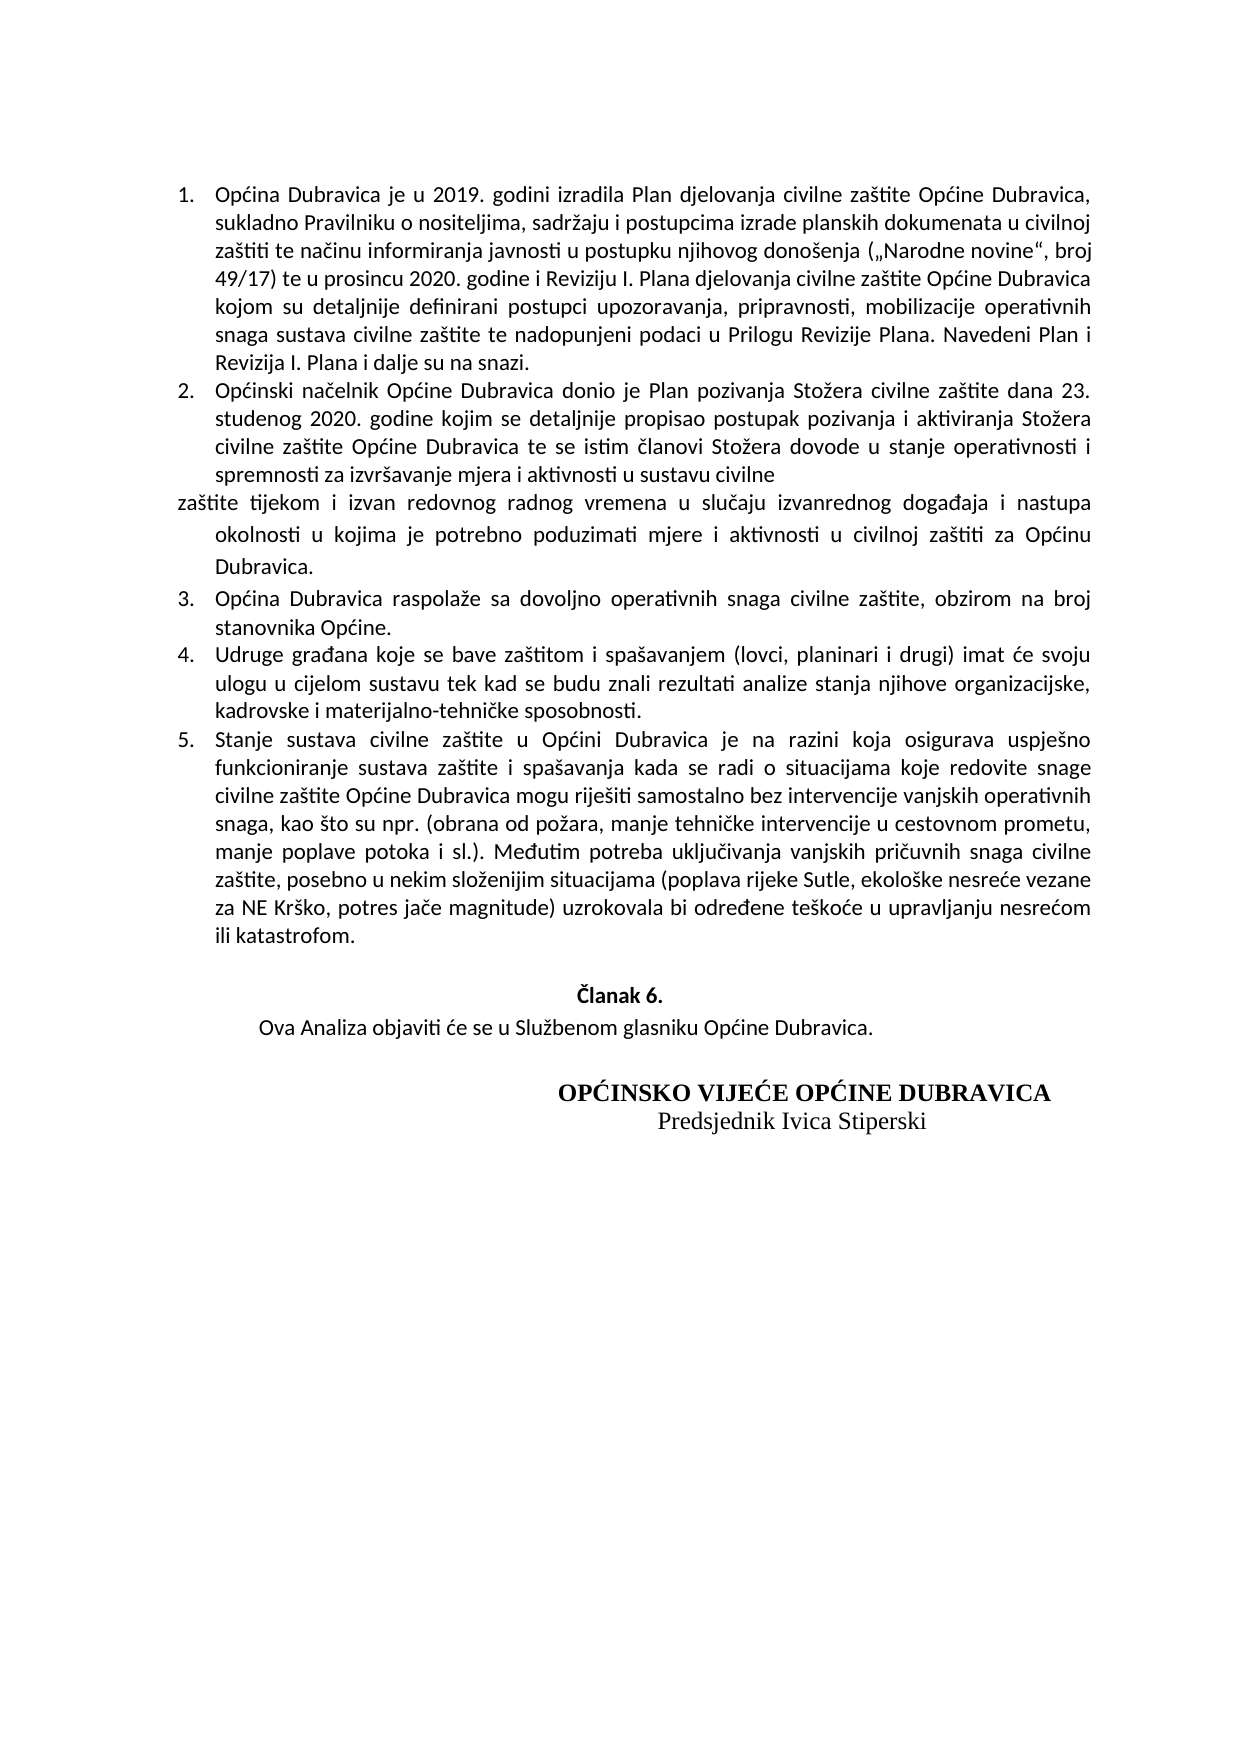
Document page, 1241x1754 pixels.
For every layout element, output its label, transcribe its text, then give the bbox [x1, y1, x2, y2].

text Članak 6. [148, 981, 1093, 1009]
list Općina Dubravica raspolaže sa dovoljno operativnih snaga civilne zaštite, obzirom na broj stanovnika Općine. [177, 584, 1093, 641]
text Predsjednik Ivica Stiperski [148, 1106, 1093, 1135]
list Općina Dubravica je u 2019. godini izradila Plan djelovanja civilne zaštite Općine Dubravica, sukladno Pravilniku o nositeljima, sadržaju i postupcima izrade planskih dokumenata u civilnoj zaštiti te načinu informiranja javnosti u postupku njihovog donošenja („Narodne novine“, broj 49/17) te u prosincu 2020. godine i Reviziju I. Plana djelovanja civilne zaštite Općine Dubravica kojom su detaljnije definirani postupci upozoravanja, pripravnosti, mobilizacije operativnih snaga sustava civilne zaštite te nadopunjeni podaci u Prilogu Revizije Plana. Navedeni Plan i Revizija I. Plana i dalje su na snazi. [177, 180, 1093, 376]
list Općinski načelnik Općine Dubravica donio je Plan pozivanja Stožera civilne zaštite dana 23. studenog 2020. godine kojim se detaljnije propisao postupak pozivanja i aktiviranja Stožera civilne zaštite Općine Dubravica te se istim članovi Stožera dovode u stanje operativnosti i spremnosti za izvršavanje mjera i aktivnosti u sustavu civilne [177, 376, 1093, 488]
text Ova Analiza objaviti će se u Službenom glasniku Općine Dubravica. [185, 1013, 1093, 1041]
list Udruge građana koje se bave zaštitom i spašavanjem (lovci, planinari i drugi) imat će svoju ulogu u cijelom sustavu tek kad se budu znali rezultati analize stanja njihove organizacijske, kadrovske i materijalno-tehničke sposobnosti. [177, 641, 1093, 725]
list Stanje sustava civilne zaštite u Općini Dubravica je na razini koja osigurava uspješno funkcioniranje sustava zaštite i spašavanja kada se radi o situacijama koje redovite snage civilne zaštite Općine Dubravica mogu riješiti samostalno bez intervencije vanjskih operativnih snaga, kao što su npr. (obrana od požara, manje tehničke intervencije u cestovnom prometu, manje poplave potoka i sl.). Međutim potreba uključivanja vanjskih pričuvnih snaga civilne zaštite, posebno u nekim složenijim situacijama (poplava rijeke Sutle, ekološke nesreće vezane za NE Krško, potres jače magnitude) uzrokovala bi određene teškoće u upravljanju nesrećom ili katastrofom. [177, 725, 1093, 949]
text OPĆINSKO VIJEĆE OPĆINE DUBRAVICA [148, 1078, 1093, 1106]
text zaštite tijekom i izvan redovnog radnog vremena u slučaju izvanrednog događaja i nastupa okolnosti u kojima je potrebno poduzimati mjere i aktivnosti u civilnoj zaštiti za Općinu Dubravica. [177, 488, 1093, 580]
